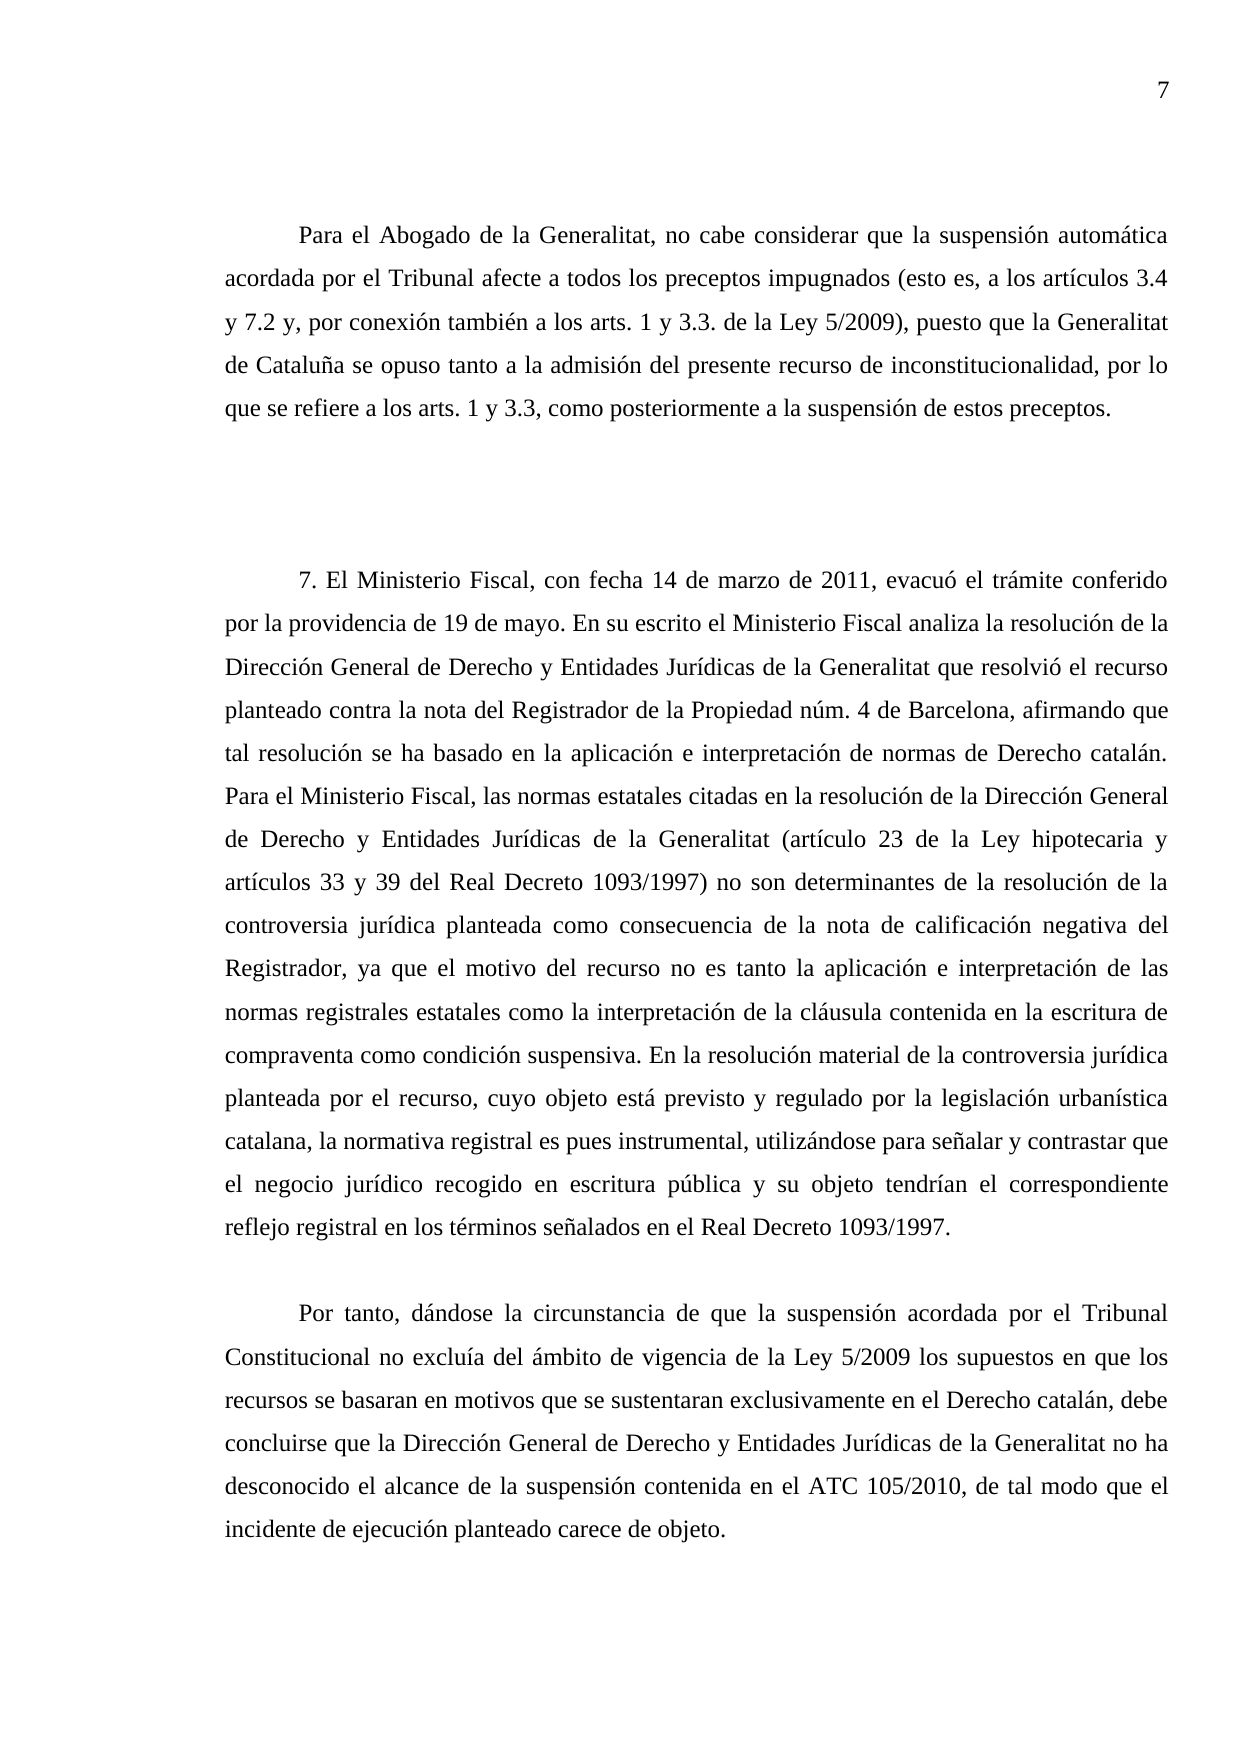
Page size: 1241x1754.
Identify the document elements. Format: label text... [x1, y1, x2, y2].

text Para el Abogado de la Generalitat, no cabe considerar que la suspensión automática acordada por el Tribunal afecte a todos los preceptos impugnados (esto es, a los artículos 3.4 y 7.2 y, por conexión también a los arts. 1 y 3.3. de la Ley 5/2009), puesto que la Generalitat de Cataluña se opuso tanto a la admisión del presente recurso de inconstitucionalidad, por lo que se refiere a los arts. 1 y 3.3, como posteriormente a la suspensión de estos preceptos. [224, 220, 1169, 422]
text 7. El Ministerio Fiscal, con fecha 14 de marzo de 2011, evacuó el trámite conferido por la providencia de 19 de mayo. En su escrito el Ministerio Fiscal analiza la resolución de la Dirección General de Derecho y Entidades Jurídicas de la Generalitat que resolvió el recurso planteado contra la nota del Registrador de la Propiedad núm. 4 de Barcelona, afirmando que tal resolución se ha basado en la aplicación e interpretación de normas de Derecho catalán. Para el Ministerio Fiscal, las normas estatales citadas en la resolución de la Dirección General de Derecho y Entidades Jurídicas de la Generalitat (artículo 23 de la Ley hipotecaria y artículos 33 y 39 del Real Decreto 1093/1997) no son determinantes de la resolución de la controversia jurídica planteada como consecuencia de la nota de calificación negativa del Registrador, ya que el motivo del recurso no es tanto la aplicación e interpretación de las normas registrales estatales como la interpretación de la cláusula contenida en la escritura de compraventa como condición suspensiva. En la resolución material de la controversia jurídica planteada por el recurso, cuyo objeto está previsto y regulado por la legislación urbanística catalana, la normativa registral es pues instrumental, utilizándose para señalar y contrastar que el negocio jurídico recogido en escritura pública y su objeto tendrían el correspondiente reflejo registral en los términos señalados en el Real Decreto 1093/1997. [224, 565, 1169, 1241]
text Por tanto, dándose la circunstancia de que la suspensión acordada por el Tribunal Constitucional no excluía del ámbito de vigencia de la Ley 5/2009 los supuestos en que los recursos se basaran en motivos que se sustentaran exclusivamente en el Derecho catalán, debe concluirse que la Dirección General de Derecho y Entidades Jurídicas de la Generalitat no ha desconocido el alcance de la suspensión contenida en el ATC 105/2010, de tal modo que el incidente de ejecución planteado carece de objeto. [224, 1298, 1169, 1543]
